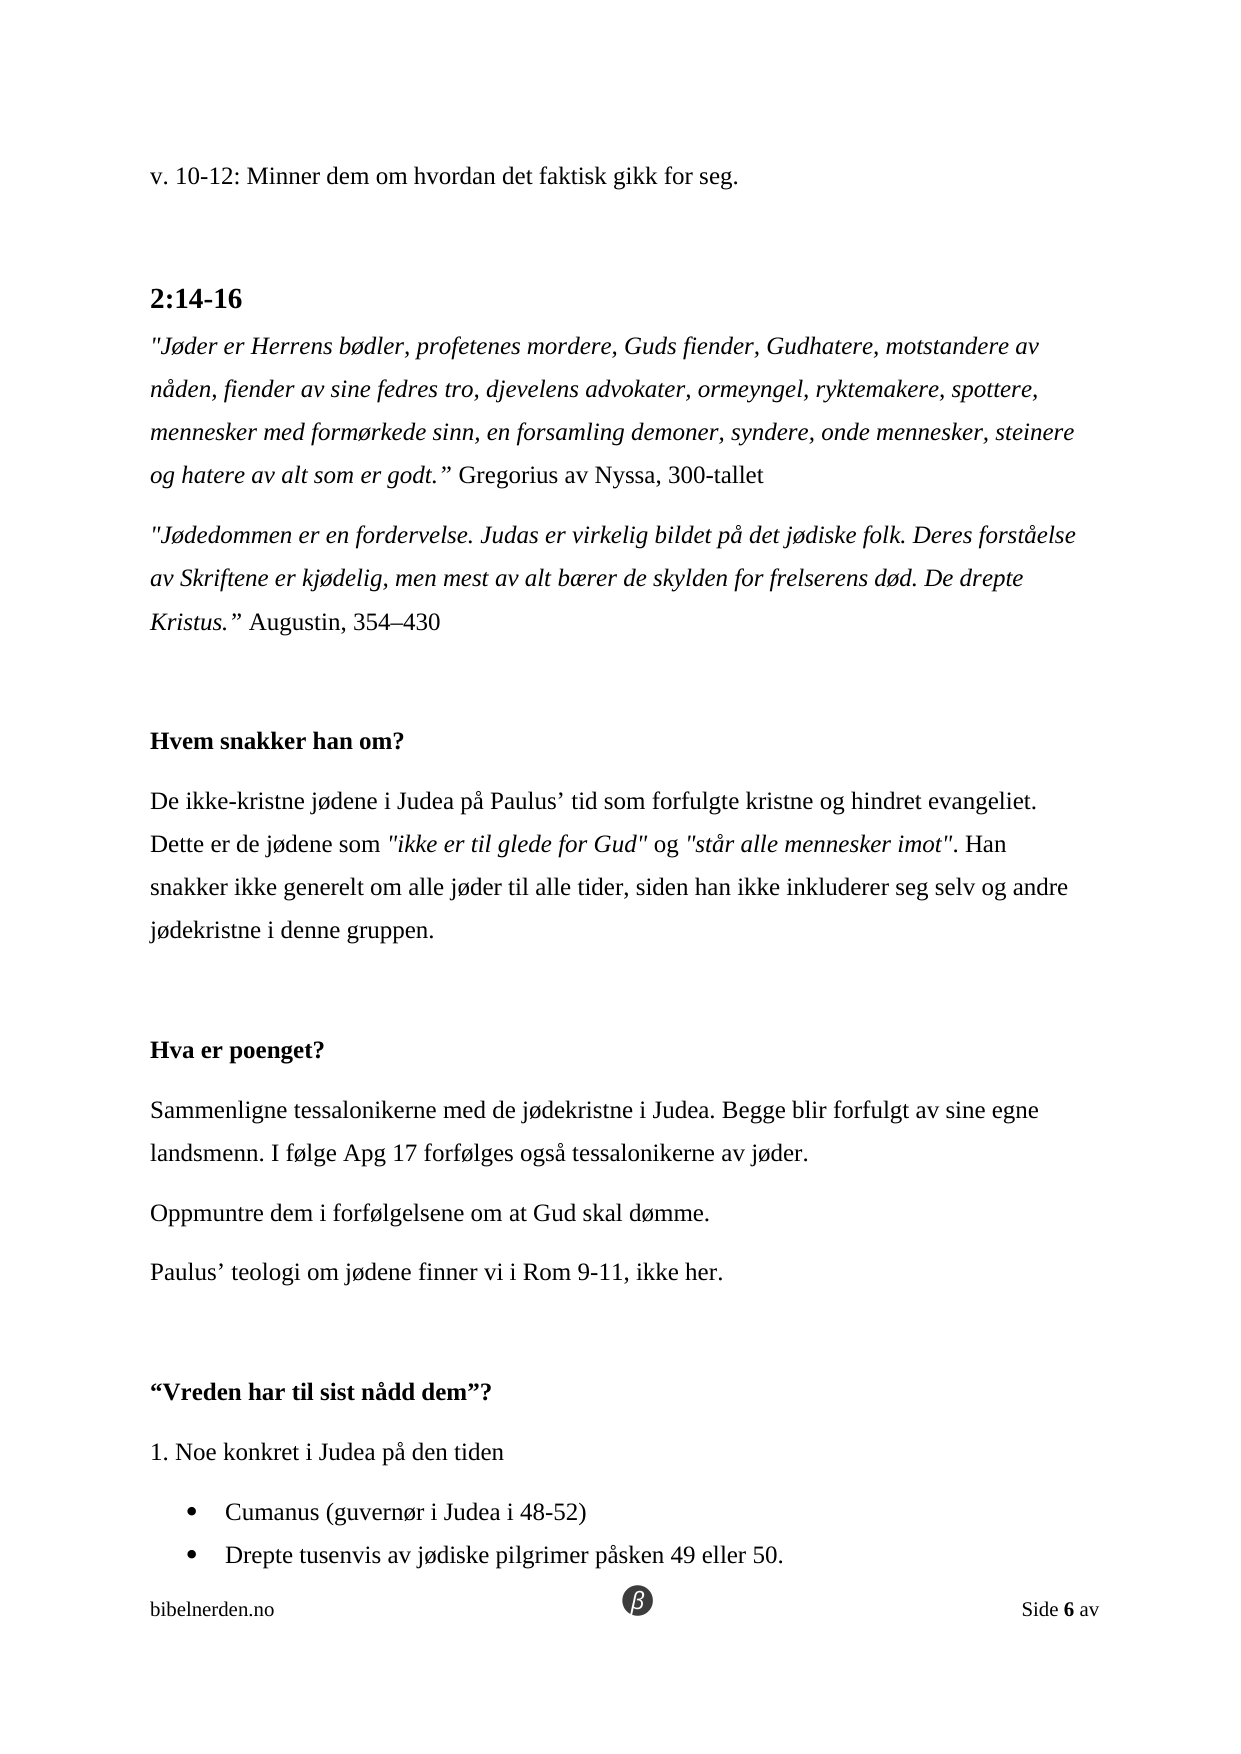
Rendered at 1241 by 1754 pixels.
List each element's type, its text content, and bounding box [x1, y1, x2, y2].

picture [621, 1584, 654, 1617]
list Drepte tusenvis av jødiske pilgrimer påsken 49 eller 50. [187, 1540, 1090, 1568]
text "Jøder er Herrens bødler, profetenes mordere, Guds fiender, Gudhatere, motstandere av nåden, fiender av sine fedres tro, djevelens advokater, ormeyngel, ryktemakere, spottere, mennesker med formørkede sinn, en forsamling demoner, syndere, onde mennesker, steinere og hatere av alt som er godt.” Gregorius av Nyssa, 300-tallet [150, 331, 1090, 489]
text Paulus’ teologi om jødene finner vi i Rom 9-11, ikke her. [150, 1257, 1090, 1286]
text De ikke-kristne jødene i Judea på Paulus’ tid som forfulgte kristne og hindret evangeliet. Dette er de jødene som "ikke er til glede for Gud" og "står alle mennesker imot". Han snakker ikke generelt om alle jøder til alle tider, siden han ikke inkluderer seg selv og andre jødekristne i denne gruppen. [150, 786, 1090, 944]
text Oppmuntre dem i forfølgelsene om at Gud skal dømme. [150, 1198, 1090, 1226]
text Sammenligne tessalonikerne med de jødekristne i Judea. Begge blir forfulgt av sine egne landsmenn. I følge Apg 17 forfølges også tessalonikerne av jøder. [150, 1095, 1090, 1167]
list Cumanus (guvernør i Judea i 48-52) [187, 1497, 1090, 1525]
text "Jødedommen er en fordervelse. Judas er virkelig bildet på det jødiske folk. Deres forståelse av Skriftene er kjødelig, men mest av alt bærer de skylden for frelserens død. De drepte Kristus.” Augustin, 354–430 [150, 520, 1090, 635]
text “Vreden har til sist nådd dem”? [150, 1377, 1090, 1406]
text Hva er poenget? [150, 1035, 1090, 1064]
text 1. Noe konkret i Judea på den tiden [150, 1437, 1090, 1466]
text v. 10-12: Minner dem om hvordan det faktisk gikk for seg. [150, 161, 1090, 190]
subtitle 2:14-16 [150, 281, 1090, 314]
text Hvem snakker han om? [150, 726, 1090, 755]
